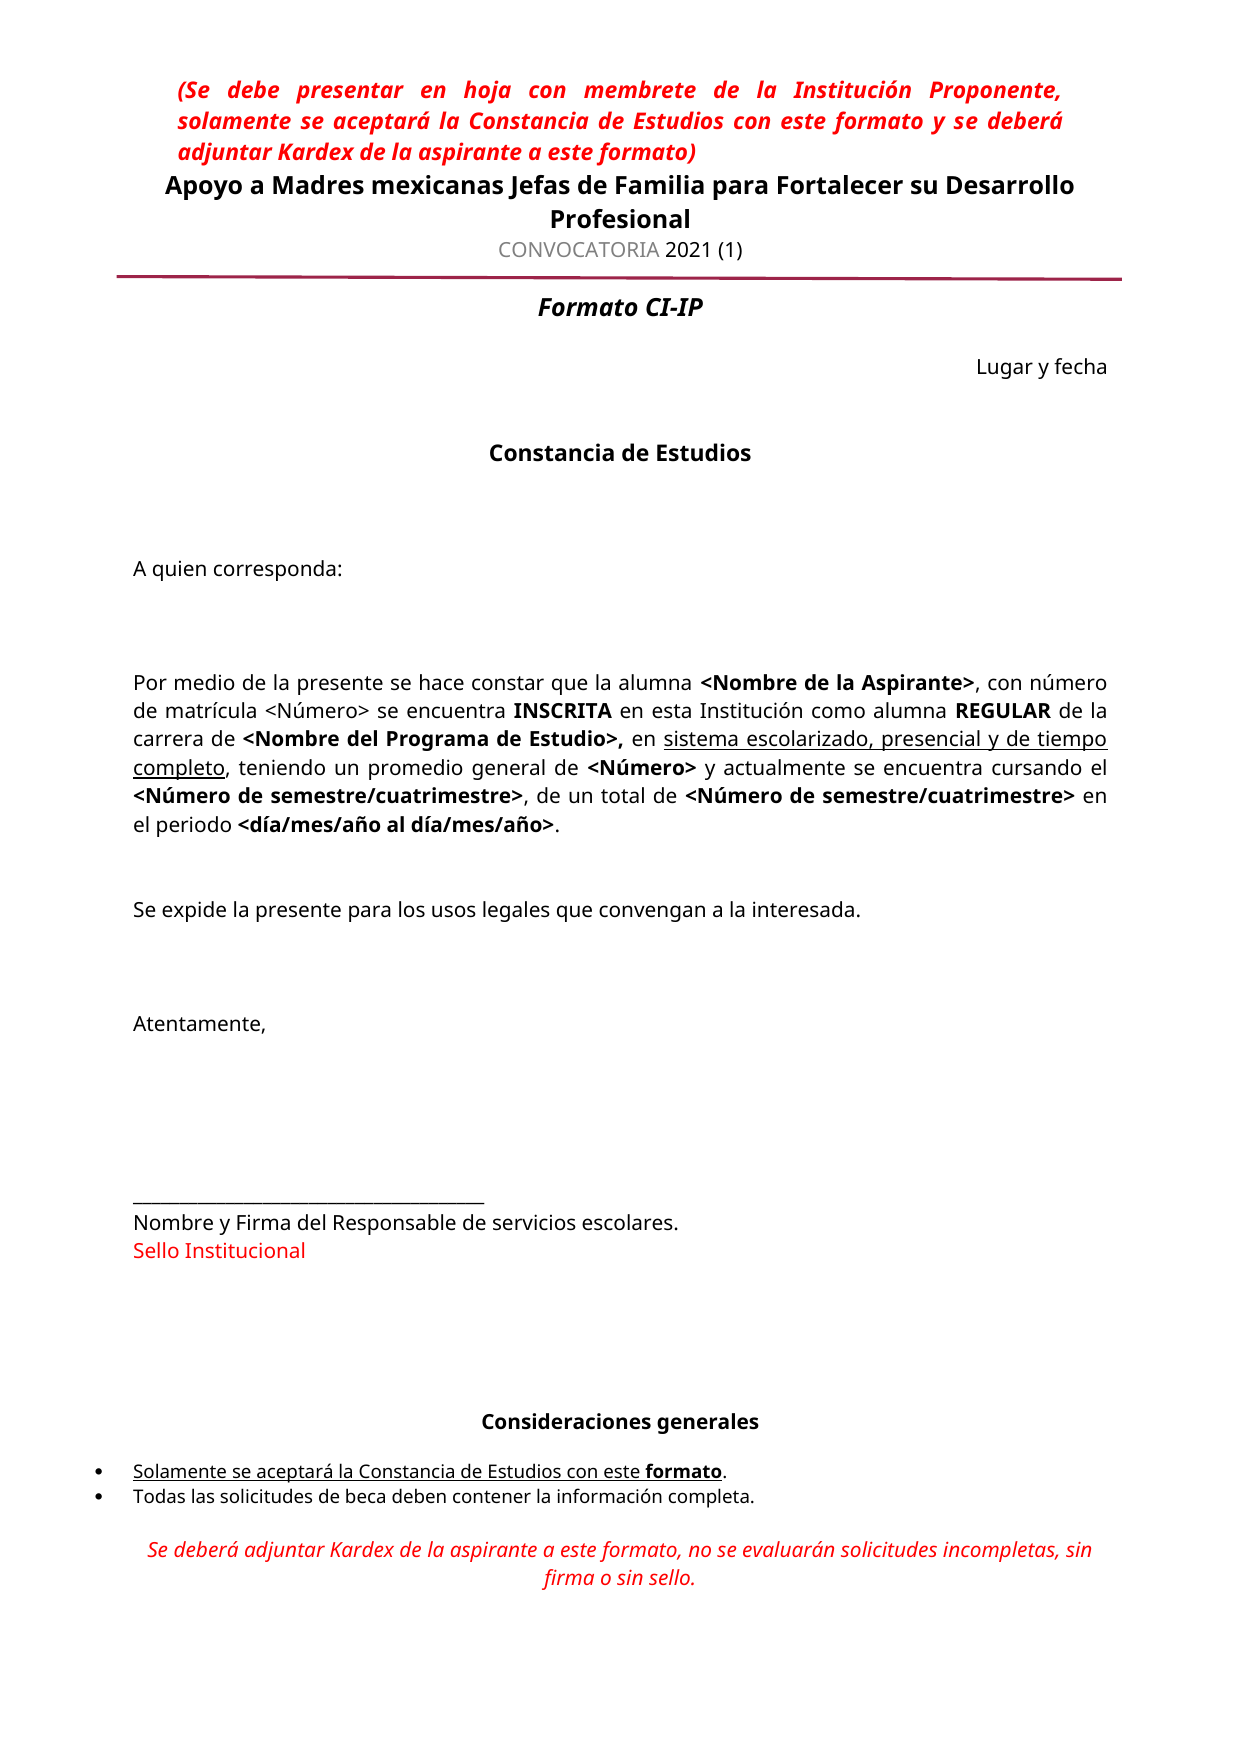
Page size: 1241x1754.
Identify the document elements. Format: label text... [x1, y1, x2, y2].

text A quien corresponda: [133, 554, 1107, 582]
text Lugar y fecha [133, 352, 1107, 381]
text Apoyo a Madres mexicanas Jefas de Familia para Fortalecer su Desarrollo Profesional [133, 167, 1107, 236]
text Se deberá adjuntar Kardex de la aspirante a este formato, no se evaluarán solicitudes incompletas, sin firma o sin sello. [133, 1535, 1107, 1592]
text Formato CI-IP [133, 289, 1107, 324]
list Todas las solicitudes de beca deben contener la información completa. [95, 1484, 1107, 1509]
text Constancia de Estudios [133, 437, 1107, 469]
list Solamente se aceptará la Constancia de Estudios con este formato. [95, 1458, 1107, 1484]
text Atentamente, [133, 1009, 1107, 1037]
text CONVOCATORIA 2021 (1) [133, 236, 1107, 264]
text Se expide la presente para los usos legales que convengan a la interesada. [133, 895, 1107, 924]
text Nombre y Firma del Responsable de servicios escolares. [133, 1208, 1107, 1236]
text ______________________________________ [133, 1179, 1107, 1208]
text Sello Institucional [133, 1236, 1107, 1265]
text Consideraciones generales [133, 1407, 1107, 1436]
text Por medio de la presente se hace constar que la alumna <Nombre de la Aspirante>, con número de matrícula <Número> se encuentra INSCRITA en esta Institución como alumna REGULAR de la carrera de <Nombre del Programa de Estudio>, en sistema escolarizado, presencial y de tiempo completo, teniendo un promedio general de <Número> y actualmente se encuentra cursando el <Número de semestre/cuatrimestre>, de un total de <Número de semestre/cuatrimestre> en el periodo <día/mes/año al día/mes/año>. [133, 668, 1107, 838]
